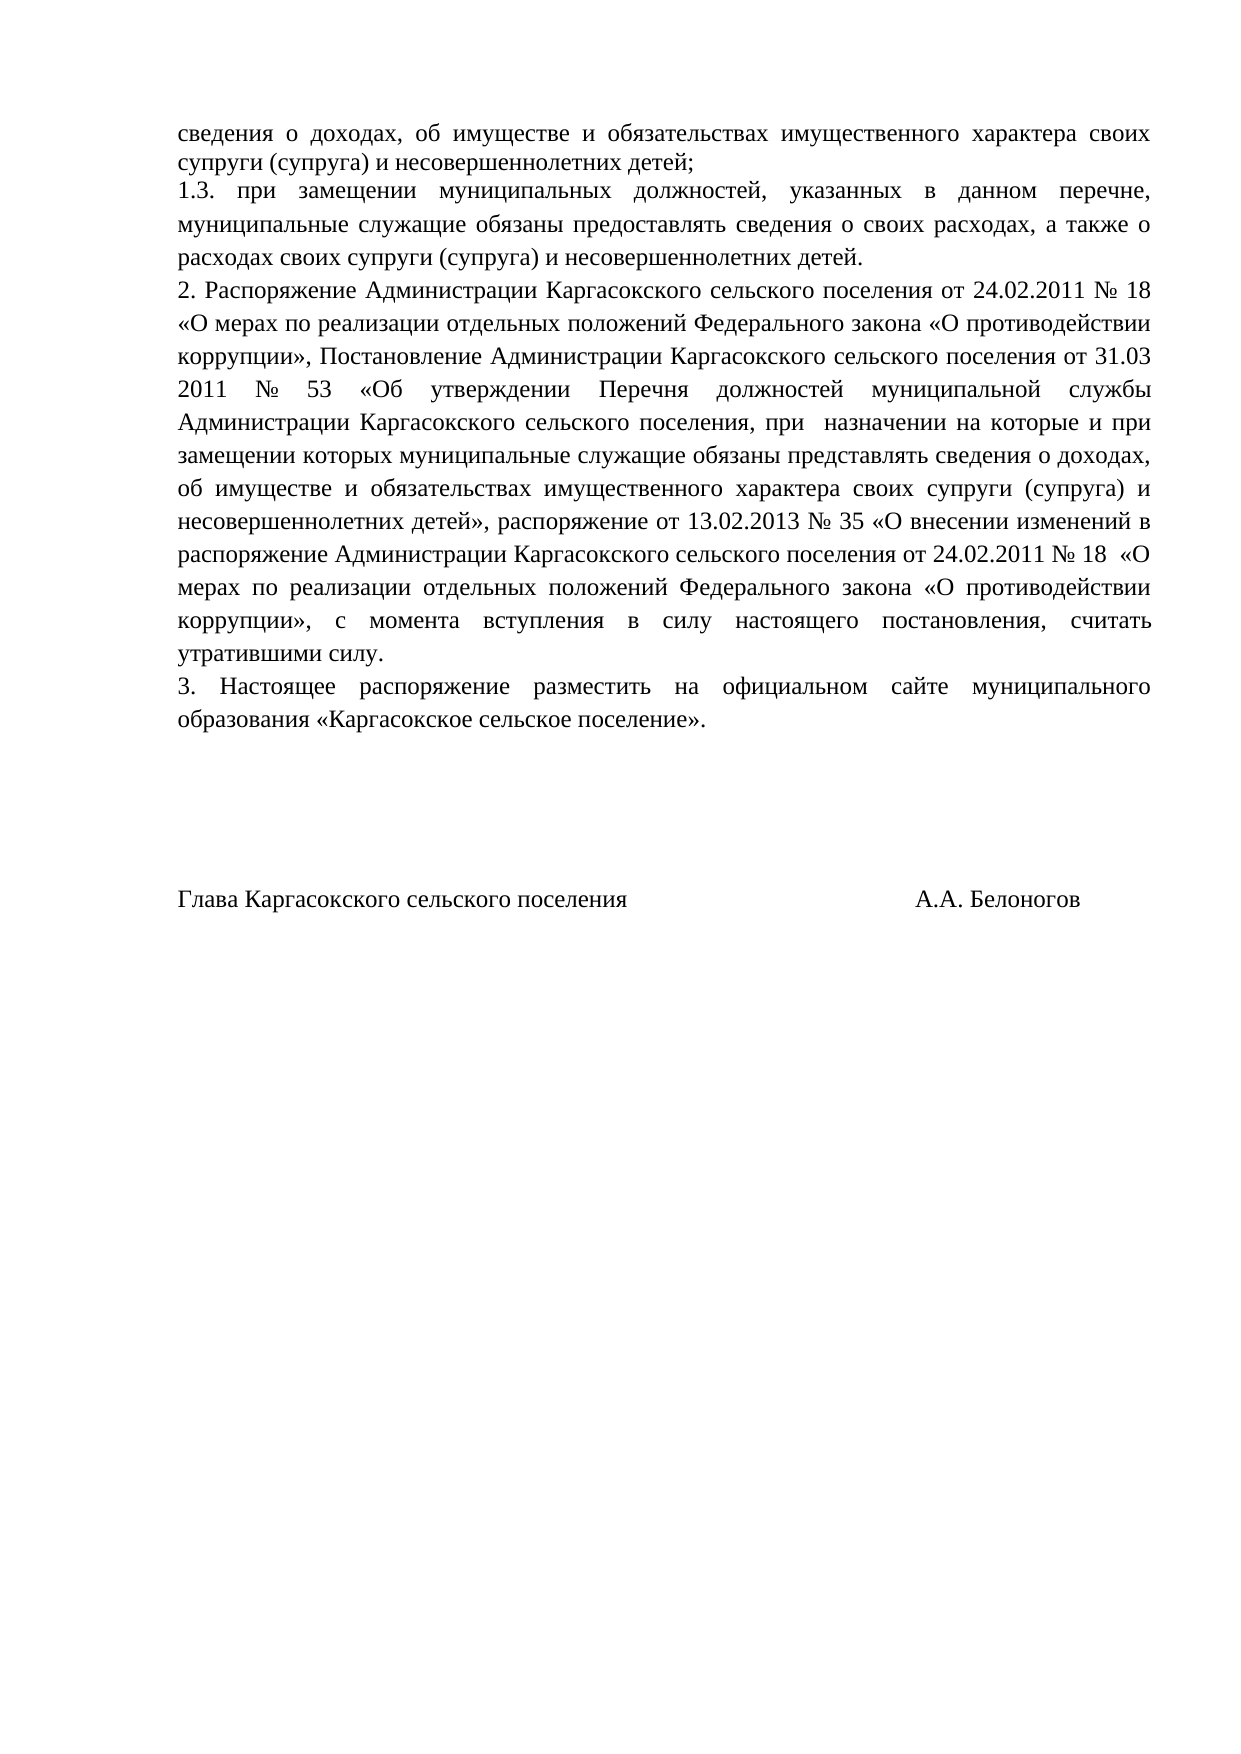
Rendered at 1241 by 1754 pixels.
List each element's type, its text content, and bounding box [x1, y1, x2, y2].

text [177, 118, 1152, 176]
text Глава Каргасокского сельского поселения А.А. Белоногов [177, 884, 1152, 913]
text 2. Распоряжение Администрации Каргасокского сельского поселения от 24.02.2011 № 18 «О мерах по реализации отдельных положений Федерального закона «О противодействии коррупции», Постановление Администрации Каргасокского сельского поселения от 31.03 2011 № 53 «Об утверждении Перечня должностей муниципальной службы Администрации Каргасокского сельского поселения, при назначении на которые и при замещении которых муниципальные служащие обязаны представлять сведения о доходах, об имуществе и обязательствах имущественного характера своих супруги (супруга) и несовершеннолетних детей», распоряжение от 13.02.2013 № 35 «О внесении изменений в распоряжение Администрации Каргасокского сельского поселения от 24.02.2011 № 18 «О мерах по реализации отдельных положений Федерального закона «О противодействии коррупции», с момента вступления в силу настоящего постановления, считать утратившими силу. [177, 275, 1152, 667]
text 1.3. при замещении муниципальных должностей, указанных в данном перечне, муниципальные служащие обязаны предоставлять сведения о своих расходах, а также о расходах своих супруги (супруга) и несовершеннолетних детей. [177, 176, 1152, 270]
text 3. Настоящее распоряжение разместить на официальном сайте муниципального образования «Каргасокское сельское поселение». [177, 671, 1152, 733]
